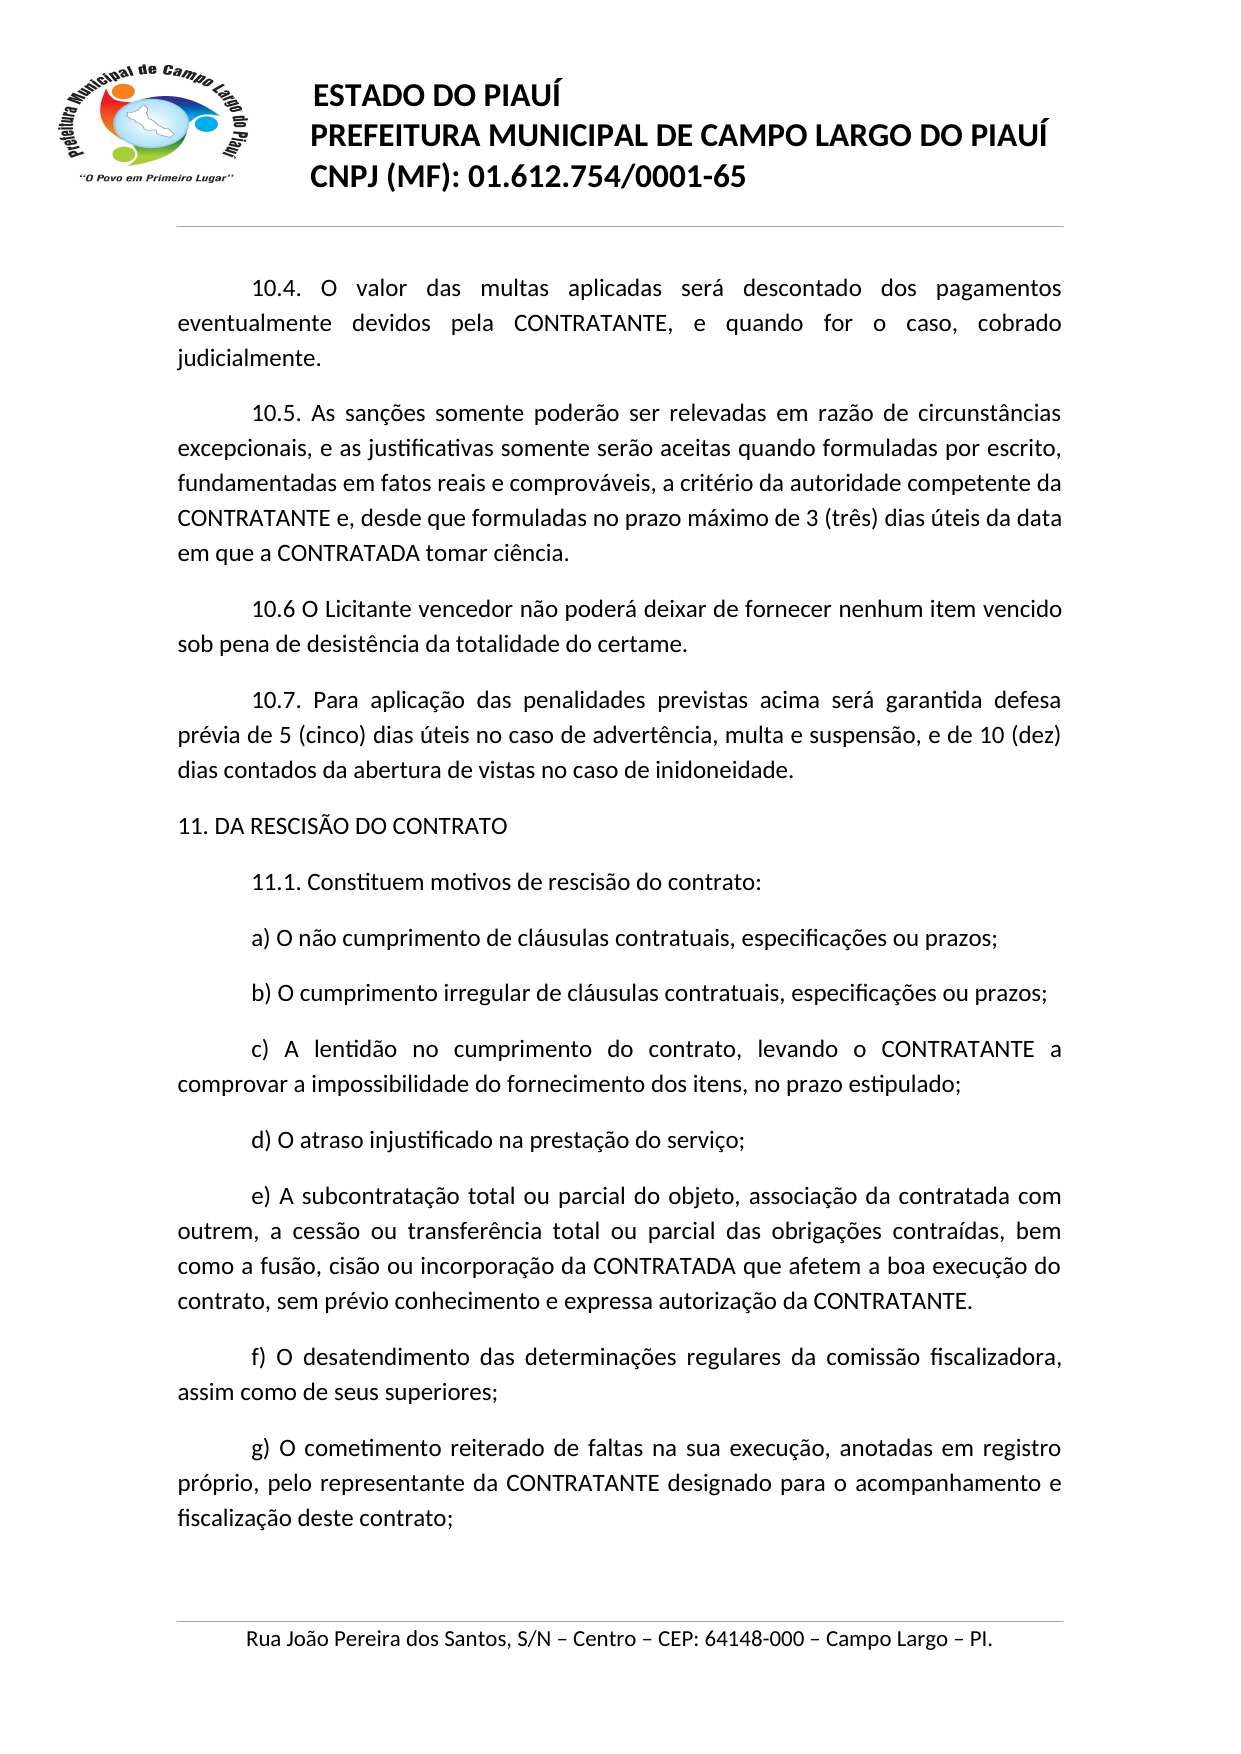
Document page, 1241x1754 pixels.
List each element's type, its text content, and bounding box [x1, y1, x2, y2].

text 10.6 O Licitante vencedor não poderá deixar de fornecer nenhum item vencido sob pena de desistência da totalidade do certame. [177, 593, 1063, 659]
text c) A lentidão no cumprimento do contrato, levando o CONTRATANTE a comprovar a impossibilidade do fornecimento dos itens, no prazo estipulado; [177, 1033, 1063, 1099]
text e) A subcontratação total ou parcial do objeto, associação da contratada com outrem, a cessão ou transferência total ou parcial das obrigações contraídas, bem como a fusão, cisão ou incorporação da CONTRATADA que afetem a boa execução do contrato, sem prévio conhecimento e expressa autorização da CONTRATANTE. [177, 1180, 1063, 1316]
text f) O desatendimento das determinações regulares da comissão fiscalizadora, assim como de seus superiores; [177, 1341, 1063, 1406]
text 10.4. O valor das multas aplicadas será descontado dos pagamentos eventualmente devidos pela CONTRATANTE, e quando for o caso, cobrado judicialmente. [177, 272, 1063, 372]
picture [43, 56, 263, 199]
text a) O não cumprimento de cláusulas contratuais, especificações ou prazos; [177, 922, 1063, 952]
text 10.7. Para aplicação das penalidades previstas acima será garantida defesa prévia de 5 (cinco) dias úteis no caso de advertência, multa e suspensão, e de 10 (dez) dias contados da abertura de vistas no caso de inidoneidade. [177, 684, 1063, 785]
text b) O cumprimento irregular de cláusulas contratuais, especificações ou prazos; [177, 978, 1063, 1008]
text 10.5. As sanções somente poderão ser relevadas em razão de circunstâncias excepcionais, e as justificativas somente serão aceitas quando formuladas por escrito, fundamentadas em fatos reais e comprováveis, a critério da autoridade competente da CONTRATANTE e, desde que formuladas no prazo máximo de 3 (três) dias úteis da data em que a CONTRATADA tomar ciência. [177, 398, 1063, 568]
text 11. DA RESCISÃO DO CONTRATO [177, 810, 1063, 841]
text 11.1. Constituem motivos de rescisão do contrato: [177, 866, 1063, 896]
text d) O atraso injustificado na prestação do serviço; [177, 1124, 1063, 1155]
text g) O cometimento reiterado de faltas na sua execução, anotadas em registro próprio, pelo representante da CONTRATANTE designado para o acompanhamento e fiscalização deste contrato; [177, 1432, 1063, 1532]
